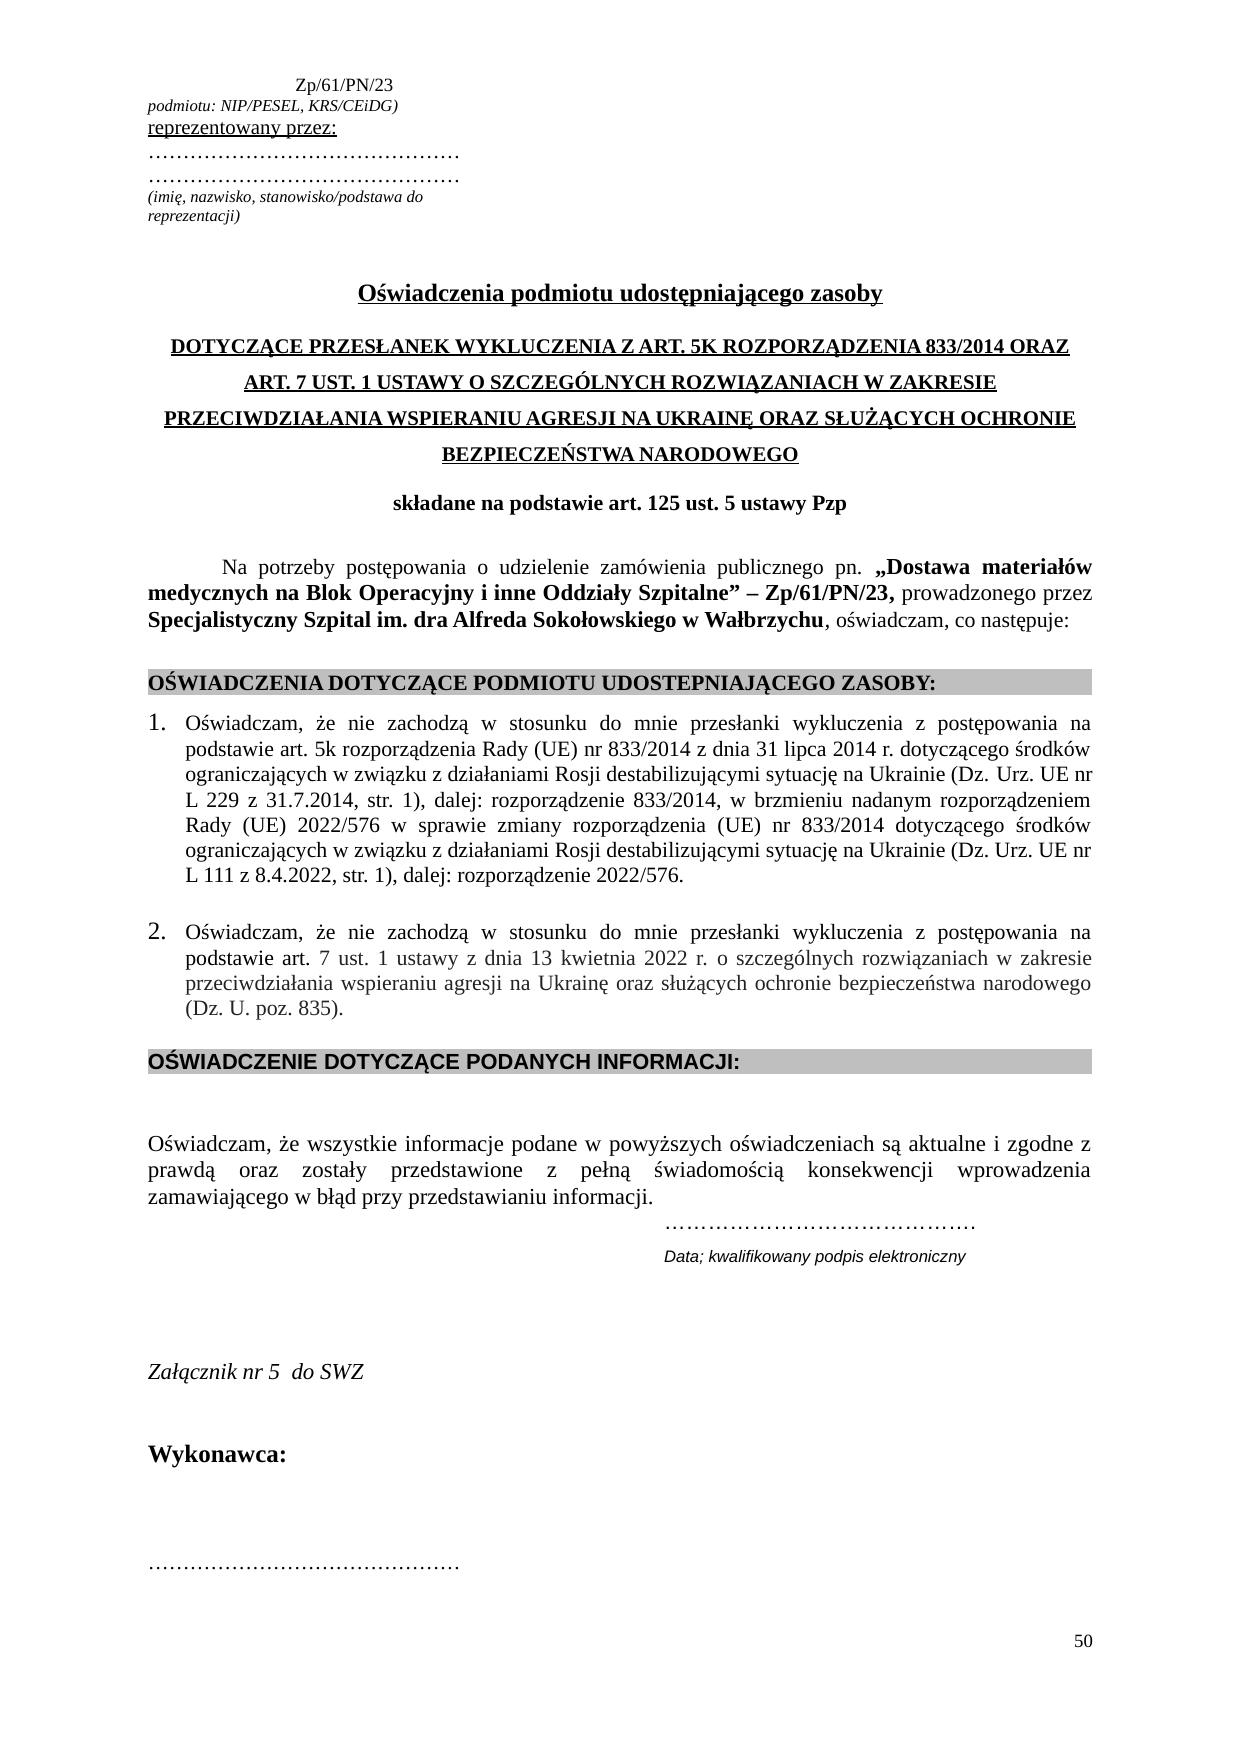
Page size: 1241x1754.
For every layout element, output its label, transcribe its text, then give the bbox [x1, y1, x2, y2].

list Oświadczam, że nie zachodzą w stosunku do mnie przesłanki wykluczenia z postępowania na podstawie art. 5k rozporządzenia Rady (UE) nr 833/2014 z dnia 31 lipca 2014 r. dotyczącego środków ograniczających w związku z działaniami Rosji destabilizującymi sytuację na Ukrainie (Dz. Urz. UE nr L 229 z 31.7.2014, str. 1), dalej: rozporządzenie 833/2014, w brzmieniu nadanym rozporządzeniem Rady (UE) 2022/576 w sprawie zmiany rozporządzenia (UE) nr 833/2014 dotyczącego środków ograniczających w związku z działaniami Rosji destabilizującymi sytuację na Ukrainie (Dz. Urz. UE nr L 111 z 8.4.2022, str. 1), dalej: rozporządzenie 2022/576. [148, 707, 1092, 887]
text ……………………………………. [148, 1209, 1092, 1234]
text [148, 95, 472, 114]
text OŚWIADCZENIA DOTYCZĄCE PODMIOTU UDOSTEPNIAJĄCEGO ZASOBY: [148, 669, 1092, 695]
text składane na podstawie art. 125 ust. 5 ustawy Pzp [148, 490, 1092, 515]
text OŚWIADCZENIE DOTYCZĄCE PODANYCH INFORMACJI: [148, 1049, 1092, 1074]
text Data; kwalifikowany podpis elektroniczny [148, 1247, 1092, 1266]
text Oświadczenia podmiotu udostępniającego zasoby [148, 278, 1092, 307]
text Oświadczam, że wszystkie informacje podane w powyższych oświadczeniach są aktualne i zgodne z prawdą oraz zostały przedstawione z pełną świadomością konsekwencji wprowadzenia zamawiającego w błąd przy przedstawianiu informacji. [148, 1130, 1092, 1209]
text Załącznik nr 5 do SWZ [148, 1358, 1092, 1384]
text DOTYCZĄCE PRZESŁANEK WYKLUCZENIA Z ART. 5K ROZPORZĄDZENIA 833/2014 ORAZ ART. 7 UST. 1 USTAWY o szczegÓlnych rozwiĄzaniach w zakresie przeciwdziaŁania wspieraniu agresji na UkrainĘ oraz sŁuŻĄCych ochronie bezpieczeŃstwa narodowego [148, 333, 1092, 466]
text ……………………………………………………………………………… [148, 139, 472, 187]
text reprezentowany przez: [148, 114, 1092, 139]
text ……………………………………… [148, 1550, 472, 1574]
text (imię, nazwisko, stanowisko/podstawa do reprezentacji) [148, 187, 472, 225]
text Wykonawca: [148, 1439, 1092, 1468]
list Oświadczam, że nie zachodzą w stosunku do mnie przesłanki wykluczenia z postępowania na podstawie art. 7 ust. 1 ustawy z dnia 13 kwietnia 2022 r. o szczególnych rozwiązaniach w zakresie przeciwdziałania wspieraniu agresji na Ukrainę oraz służących ochronie bezpieczeństwa narodowego (Dz. U. poz. 835). [148, 916, 1092, 1021]
text Na potrzeby postępowania o udzielenie zamówienia publicznego pn. „Dostawa materiałów medycznych na Blok Operacyjny i inne Oddziały Szpitalne” – Zp/61/PN/23, prowadzonego przez Specjalistyczny Szpital im. dra Alfreda Sokołowskiego w Wałbrzychu, oświadczam, co następuje: [148, 553, 1092, 632]
